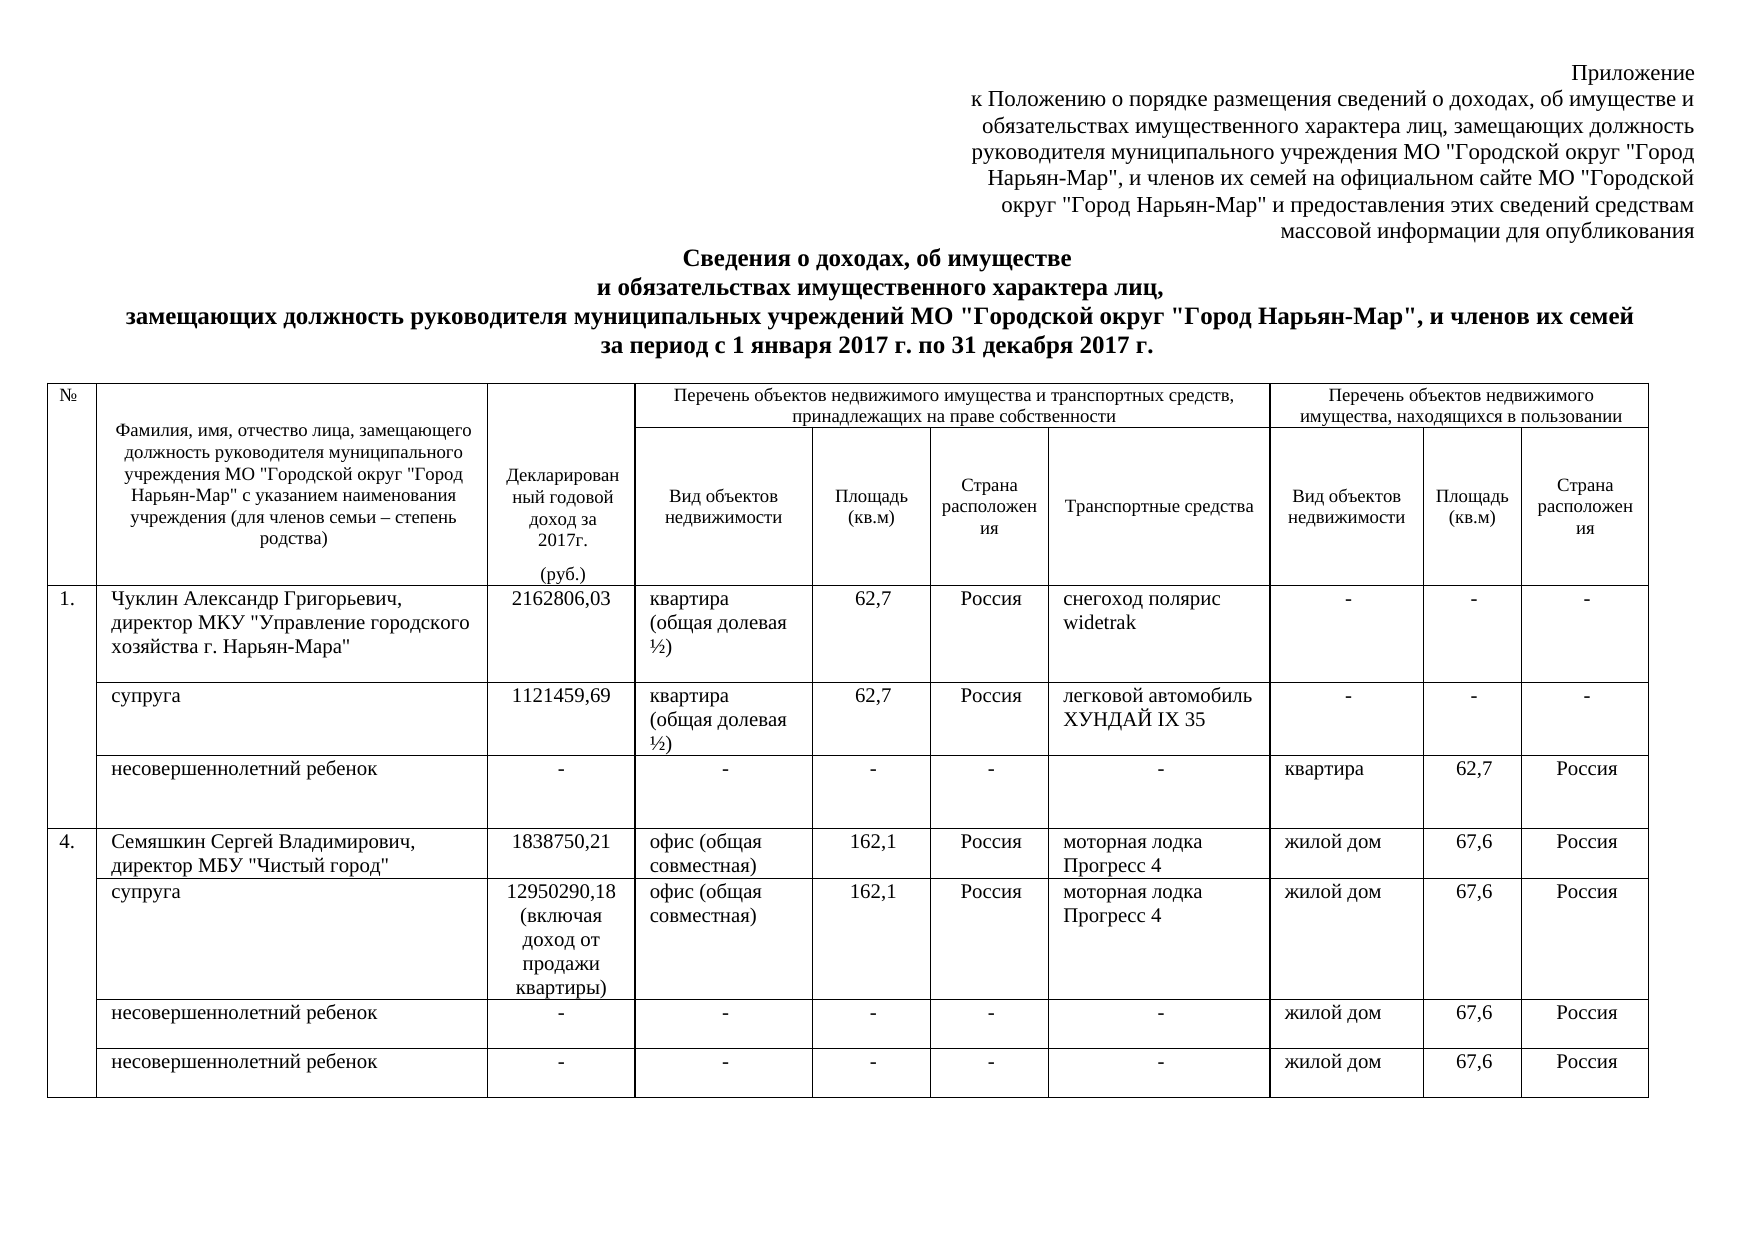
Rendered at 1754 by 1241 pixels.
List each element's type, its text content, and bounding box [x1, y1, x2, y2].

table_cell Транспортные средства [1049, 428, 1269, 584]
table_cell Россия [931, 879, 1048, 999]
table_cell - [488, 756, 634, 828]
table_cell жилой дом [1271, 829, 1423, 877]
table_cell - [813, 1049, 930, 1097]
table_cell несовершеннолетний ребенок [97, 756, 487, 828]
table_cell 62,7 [813, 586, 930, 682]
table_cell моторная лодка Прогресс 4 [1049, 829, 1269, 877]
table_cell - [636, 756, 812, 828]
text Сведения о доходах, об имуществе [59, 243, 1695, 272]
table_cell Россия [931, 829, 1048, 877]
table_header Перечень объектов недвижимого имущества, находящихся в пользовании [1271, 384, 1648, 427]
table_cell 62,7 [813, 683, 930, 755]
table_cell Россия [931, 586, 1048, 682]
table_cell - [1424, 683, 1521, 755]
text Приложение [945, 59, 1695, 85]
table_cell 67,6 [1424, 1049, 1521, 1097]
table_cell моторная лодка Прогресс 4 [1049, 879, 1269, 999]
table_header Перечень объектов недвижимого имущества и транспортных средств, принадлежащих на праве собственности [636, 384, 1269, 427]
table_header Фамилия, имя, отчество лица, замещающего должность руководителя муниципального учреждения МО "Городской округ "Город Нарьян-Мар" с указанием наименования учреждения (для членов семьи – степень родства) [97, 384, 487, 584]
table_cell - [1522, 683, 1648, 755]
table_cell [48, 829, 96, 1097]
table_cell 2162806,03 [488, 586, 634, 682]
table_cell жилой дом [1271, 1049, 1423, 1097]
table_cell - [813, 1000, 930, 1048]
table_cell супруга [97, 683, 487, 755]
table_cell Вид объектов недвижимости [1271, 428, 1423, 584]
table_cell квартира (общая долевая ½) [636, 683, 812, 755]
table_cell Площадь (кв.м) [1424, 428, 1521, 584]
table_cell Страна расположения [1522, 428, 1648, 584]
table_cell несовершеннолетний ребенок [97, 1000, 487, 1048]
table_cell Вид объектов недвижимости [636, 428, 812, 584]
table_cell - [931, 1000, 1048, 1048]
table_cell - [1049, 756, 1269, 828]
table_cell 162,1 [813, 829, 930, 877]
table_cell Чуклин Александр Григорьевич, директор МКУ "Управление городского хозяйства г. Нарьян-Мара" [97, 586, 487, 682]
table_cell квартира [1271, 756, 1423, 828]
table_cell квартира (общая долевая ½) [636, 586, 812, 682]
table_cell - [931, 756, 1048, 828]
table_cell 67,6 [1424, 829, 1521, 877]
text за период с 1 января . по 31 декабря . [59, 330, 1695, 358]
table_cell офис (общая совместная) [636, 829, 812, 877]
table_cell - [813, 756, 930, 828]
table_cell - [1424, 586, 1521, 682]
table_cell Россия [1522, 879, 1648, 999]
table_cell - [931, 1049, 1048, 1097]
table_cell - [1049, 1000, 1269, 1048]
table_cell 162,1 [813, 879, 930, 999]
table_cell снегоход полярис widetrak [1049, 586, 1269, 682]
table_cell Площадь (кв.м) [813, 428, 930, 584]
table_cell - [636, 1000, 812, 1048]
table_cell - [1049, 1049, 1269, 1097]
table_cell Россия [1522, 756, 1648, 828]
table_cell несовершеннолетний ребенок [97, 1049, 487, 1097]
table_cell 67,6 [1424, 879, 1521, 999]
table_cell - [1522, 586, 1648, 682]
table_cell [48, 586, 96, 828]
table_cell жилой дом [1271, 1000, 1423, 1048]
table_cell Семяшкин Сергей Владимирович, директор МБУ "Чистый город" [97, 829, 487, 877]
table_cell Россия [1522, 829, 1648, 877]
table_cell супруга [97, 879, 487, 999]
table_cell Россия [931, 683, 1048, 755]
table_cell 12950290,18 (включая доход от продажи квартиры) [488, 879, 634, 999]
table_cell 1838750,21 [488, 829, 634, 877]
table_cell 62,7 [1424, 756, 1521, 828]
table_header Декларированный годовой доход за 2017г. (руб.) [488, 384, 634, 584]
table_cell жилой дом [1271, 879, 1423, 999]
table_cell - [1271, 683, 1423, 755]
table_cell - [636, 1049, 812, 1097]
table_header № [48, 384, 96, 584]
table_cell - [1271, 586, 1423, 682]
table_cell 1121459,69 [488, 683, 634, 755]
table_cell - [488, 1049, 634, 1097]
table_cell офис (общая совместная) [636, 879, 812, 999]
table_cell - [488, 1000, 634, 1048]
table_cell Страна расположения [931, 428, 1048, 584]
text к Положению о порядке размещения сведений о доходах, об имуществе и обязательствах имущественного характера лиц, замещающих должность руководителя муниципального учреждения МО "Городской округ "Город Нарьян-Мар", и членов их семей на официальном сайте МО "Городской округ "Город Нарьян-Мар" и предоставления этих сведений средствам массовой информации для опубликования [945, 85, 1695, 243]
text замещающих должность руководителя муниципальных учреждений МО "Городской округ "Город Нарьян-Мар", и членов их семей [59, 301, 1695, 330]
text и обязательствах имущественного характера лиц, [59, 272, 1695, 301]
table_cell Россия [1522, 1049, 1648, 1097]
table_cell 67,6 [1424, 1000, 1521, 1048]
table_cell Россия [1522, 1000, 1648, 1048]
table_cell легковой автомобиль ХУНДАЙ IX 35 [1049, 683, 1269, 755]
